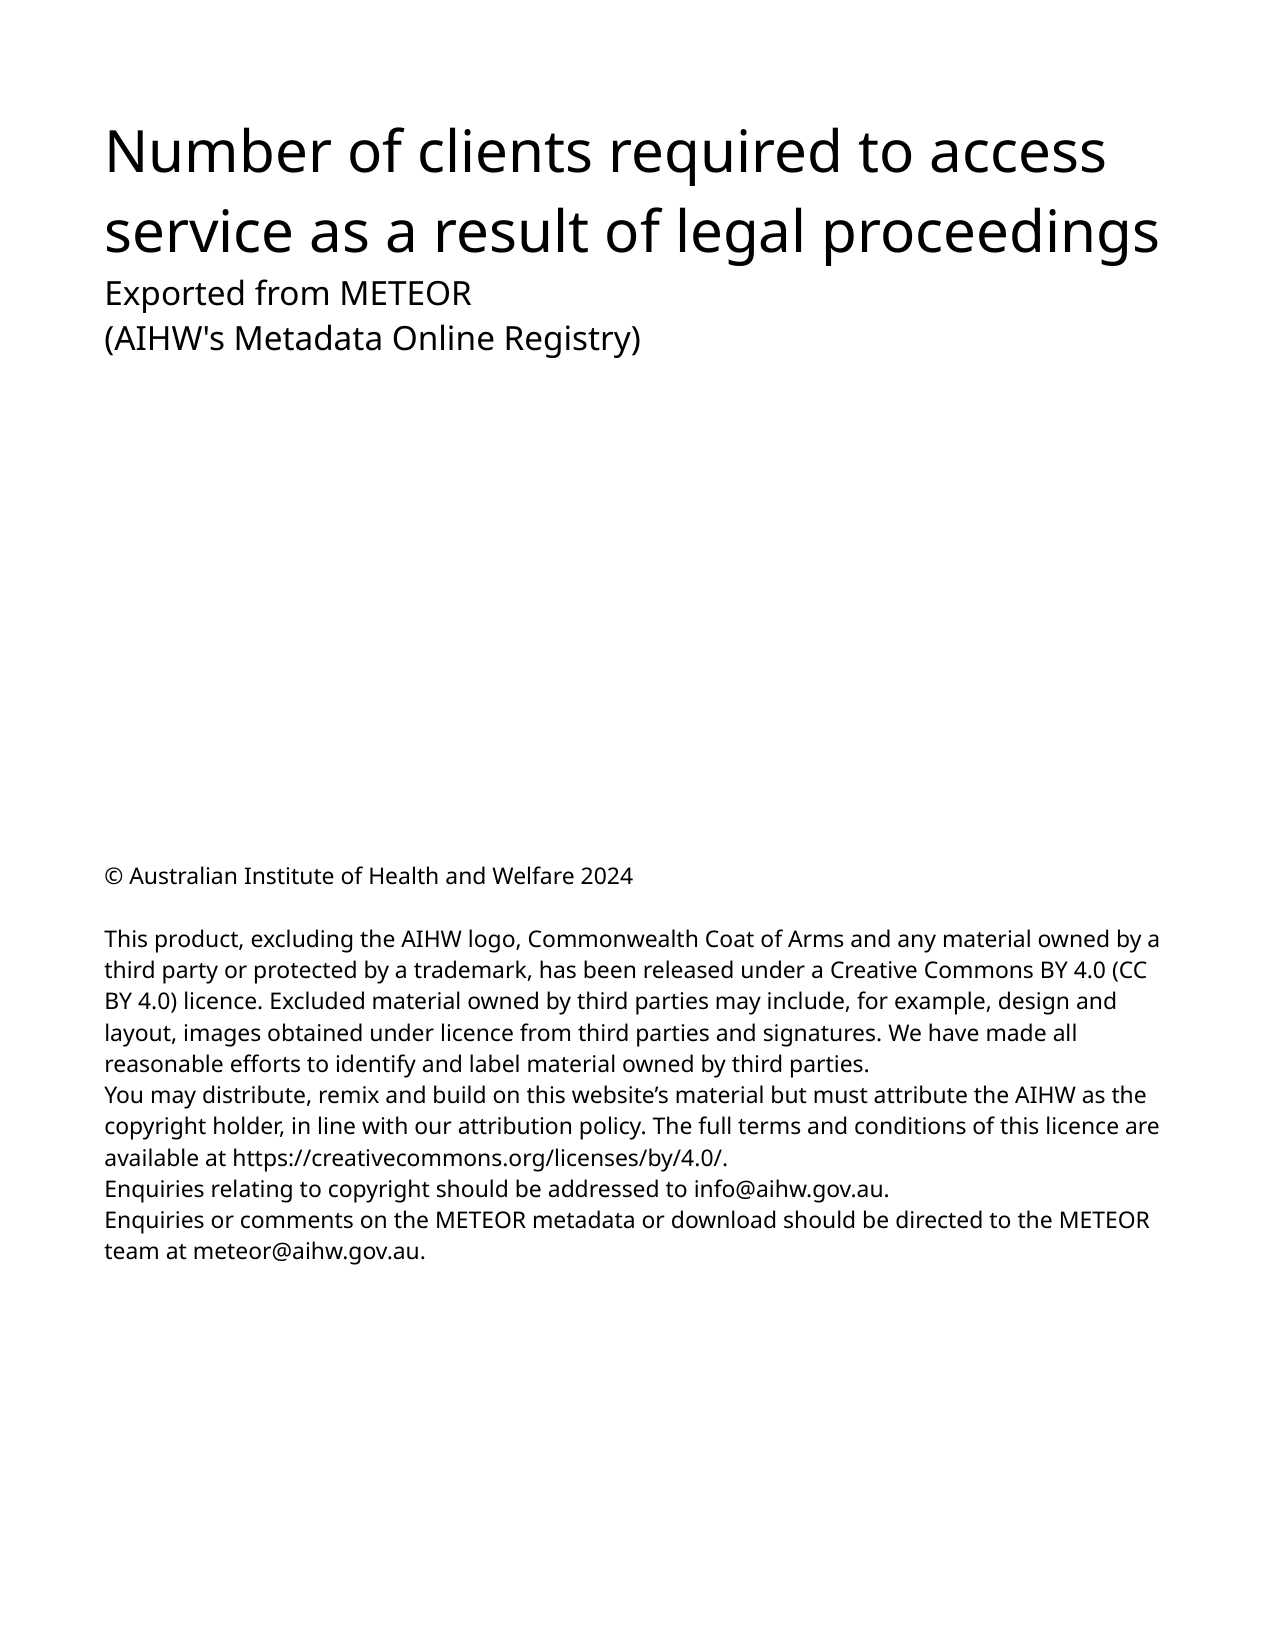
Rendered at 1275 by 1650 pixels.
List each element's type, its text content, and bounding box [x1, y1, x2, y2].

text © Australian Institute of Health and Welfare 2024 [104, 860, 1171, 891]
text Enquiries or comments on the METEOR metadata or download should be directed to the METEOR team at meteor@aihw.gov.au. [104, 1204, 1171, 1266]
text Enquiries relating to copyright should be addressed to info@aihw.gov.au. [104, 1173, 1171, 1204]
subtitle Exported from METEOR [104, 269, 1171, 315]
text This product, excluding the AIHW logo, Commonwealth Coat of Arms and any material owned by a third party or protected by a trademark, has been released under a Creative Commons BY 4.0 (CC BY 4.0) licence. Excluded material owned by third parties may include, for example, design and layout, images obtained under licence from third parties and signatures. We have made all reasonable efforts to identify and label material owned by third parties. [104, 923, 1171, 1079]
text You may distribute, remix and build on this website’s material but must attribute the AIHW as the copyright holder, in line with our attribution policy. The full terms and conditions of this licence are available at https://creativecommons.org/licenses/by/4.0/. [104, 1079, 1171, 1173]
subtitle (AIHW's Metadata Online Registry) [104, 315, 1171, 360]
title Number of clients required to access service as a result of legal proceedings [104, 110, 1171, 269]
